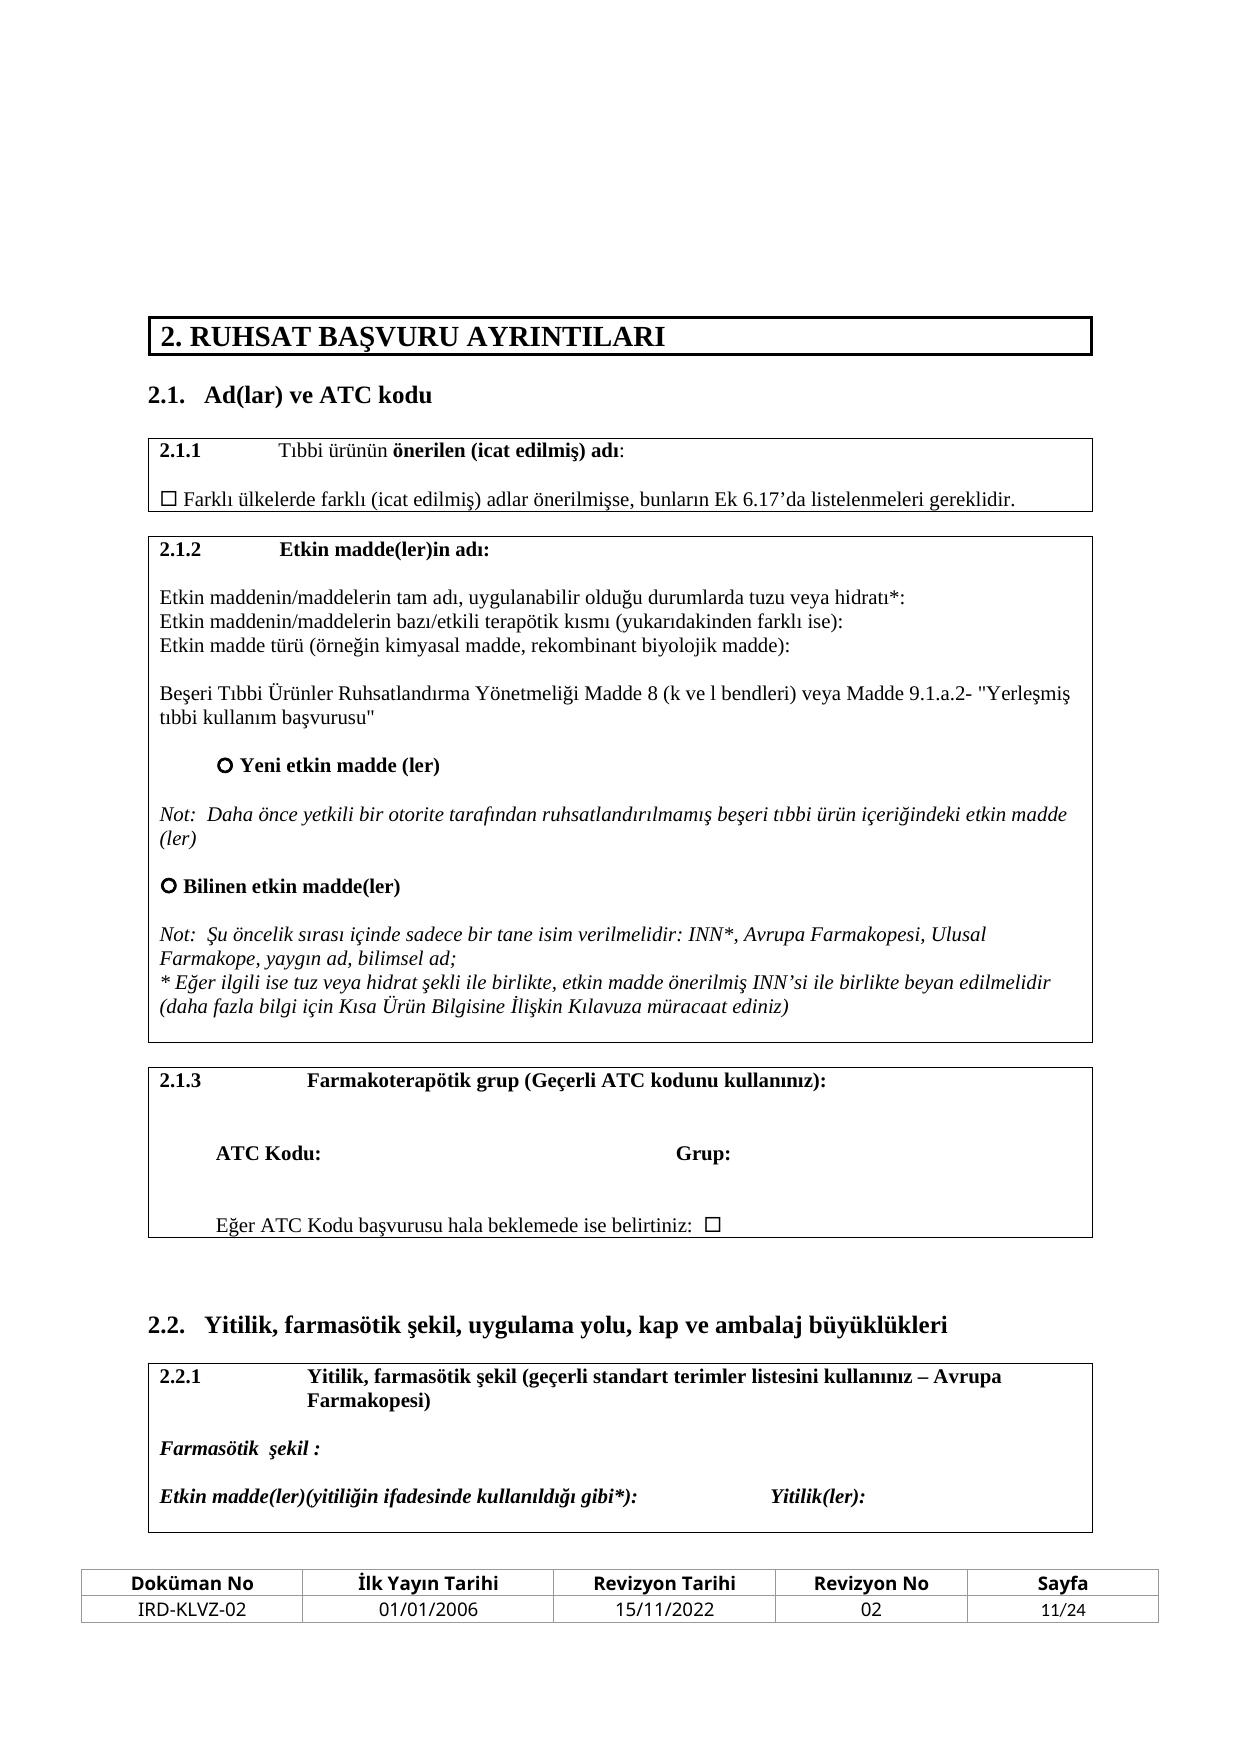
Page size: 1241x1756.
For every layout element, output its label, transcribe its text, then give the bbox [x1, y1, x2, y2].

table_header 2.1.2 Etkin madde(ler)in adı: Etkin maddenin/maddelerin tam adı, uygulanabilir olduğu durumlarda tuzu veya hidratı*: Etkin maddenin/maddelerin bazı/etkili terapötik kısmı (yukarıdakinden farklı ise): Etkin madde türü (örneğin kimyasal madde, rekombinant biyolojik madde): Beşeri Tıbbi Ürünler Ruhsatlandırma Yönetmeliği Madde 8 (k ve l bendleri) veya Madde 9.1.a.2- "Yerleşmiş tıbbi kullanım başvurusu" Yeni etkin madde (ler) Not: Daha önce yetkili bir otorite tarafından ruhsatlandırılmamış beşeri tıbbi ürün içeriğindeki etkin madde (ler) Bilinen etkin madde(ler) Not: Şu öncelik sırası içinde sadece bir tane isim verilmelidir: INN*, Avrupa Farmakopesi, Ulusal Farmakope, yaygın ad, bilimsel ad; * Eğer ilgili ise tuz veya hidrat şekli ile birlikte, etkin madde önerilmiş INN’si ile birlikte beyan edilmelidir (daha fazla bilgi için Kısa Ürün Bilgisine İlişkin Kılavuza müracaat ediniz) [149, 537, 1092, 1042]
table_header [149, 1364, 1092, 1532]
table_header 2. RUHSAT BAŞVURU AYRINTILARI [151, 319, 1090, 353]
table_header 2.1.3 Farmakoterapötik grup (Geçerli ATC kodunu kullanınız): ATC Kodu: Grup: Eğer ATC Kodu başvurusu hala beklemede ise belirtiniz: [149, 1068, 1092, 1237]
text 2.1. Ad(lar) ve ATC kodu [148, 380, 1093, 409]
table_header 2.1.1 Tıbbi ürünün önerilen (icat edilmiş) adı: Farklı ülkelerde farklı (icat edilmiş) adlar önerilmişse, bunların Ek 6.17’da listelenmeleri gereklidir. [149, 439, 1092, 511]
text 2.2. Yitilik, farmasötik şekil, uygulama yolu, kap ve ambalaj büyüklükleri [148, 1310, 1093, 1339]
